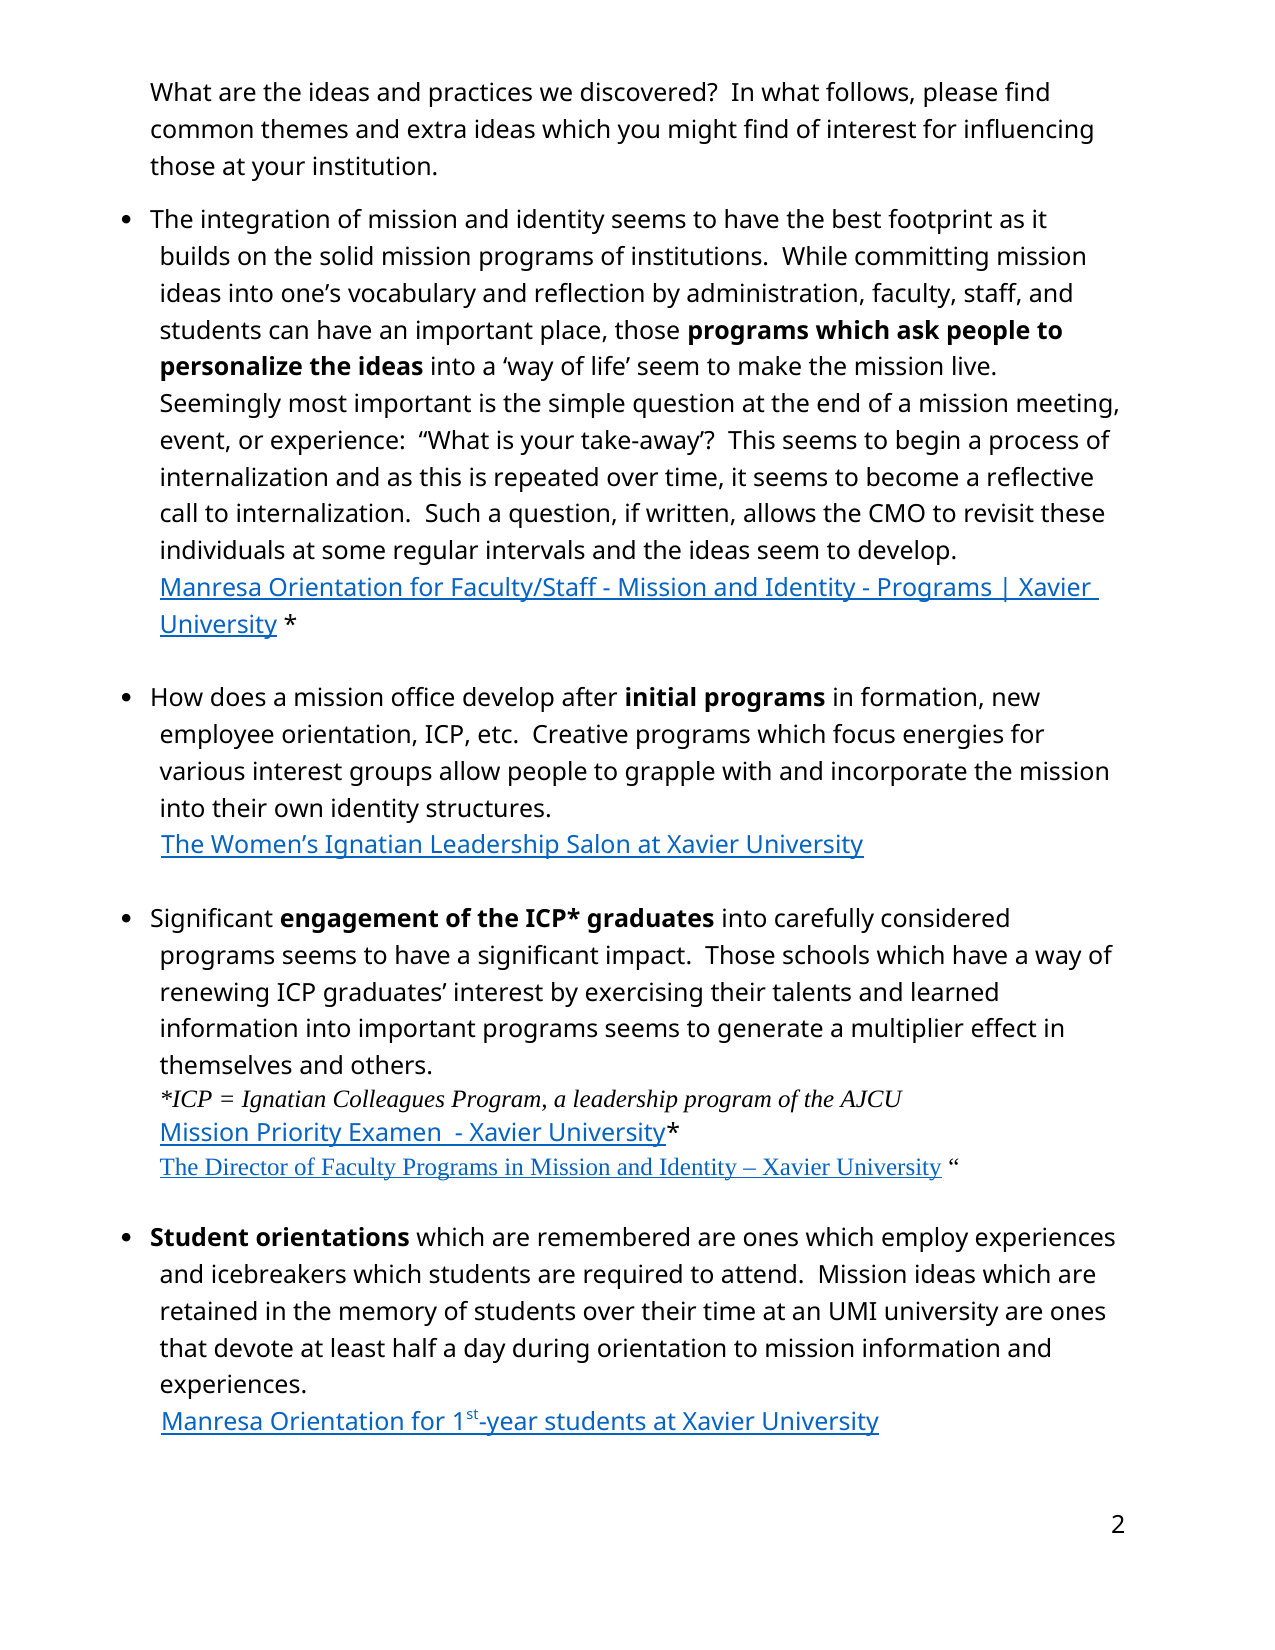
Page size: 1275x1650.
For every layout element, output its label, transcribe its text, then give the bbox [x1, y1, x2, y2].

list The Director of Faculty Programs in Mission and Identity – Xavier University “ [159, 1152, 1125, 1217]
list The Women’s Ignatian Leadership Salon at Xavier University [122, 827, 1125, 861]
list The integration of mission and identity seems to have the best footprint as it builds on the solid mission programs of institutions. While committing mission ideas into one’s vocabulary and reflection by administration, faculty, staff, and students can have an important place, those programs which ask people to personalize the ideas into a ‘way of life’ seem to make the mission live. Seemingly most important is the simple question at the end of a mission meeting, event, or experience: “What is your take-away’? This seems to begin a process of internalization and as this is repeated over time, it seems to become a reflective call to internalization. Such a question, if written, allows the CMO to revisit these individuals at some regular intervals and the ideas seem to develop. [122, 202, 1125, 567]
list Manresa Orientation for 1st-year students at Xavier University [122, 1404, 1125, 1475]
list Mission Priority Examen - Xavier University* [159, 1115, 1125, 1149]
text What are the ideas and practices we discovered? In what follows, please find common themes and extra ideas which you might find of interest for influencing those at your institution. [150, 75, 1125, 183]
list Student orientations which are remembered are ones which employ experiences and icebreakers which students are required to attend. Mission ideas which are retained in the memory of students over their time at an UMI university are ones that devote at least half a day during orientation to mission information and experiences. [122, 1220, 1125, 1401]
list Manresa Orientation for Faculty/Staff - Mission and Identity - Programs | Xavier University * [159, 570, 1125, 641]
list How does a mission office develop after initial programs in formation, new employee orientation, ICP, etc. Creative programs which focus energies for various interest groups allow people to grapple with and incorporate the mission into their own identity structures. [122, 680, 1125, 824]
list Significant engagement of the ICP* graduates into carefully considered programs seems to have a significant impact. Those schools which have a way of renewing ICP graduates’ interest by exercising their talents and learned information into important programs seems to generate a multiplier effect in themselves and others. *ICP = Ignatian Colleagues Program, a leadership program of the AJCU [122, 901, 1125, 1113]
